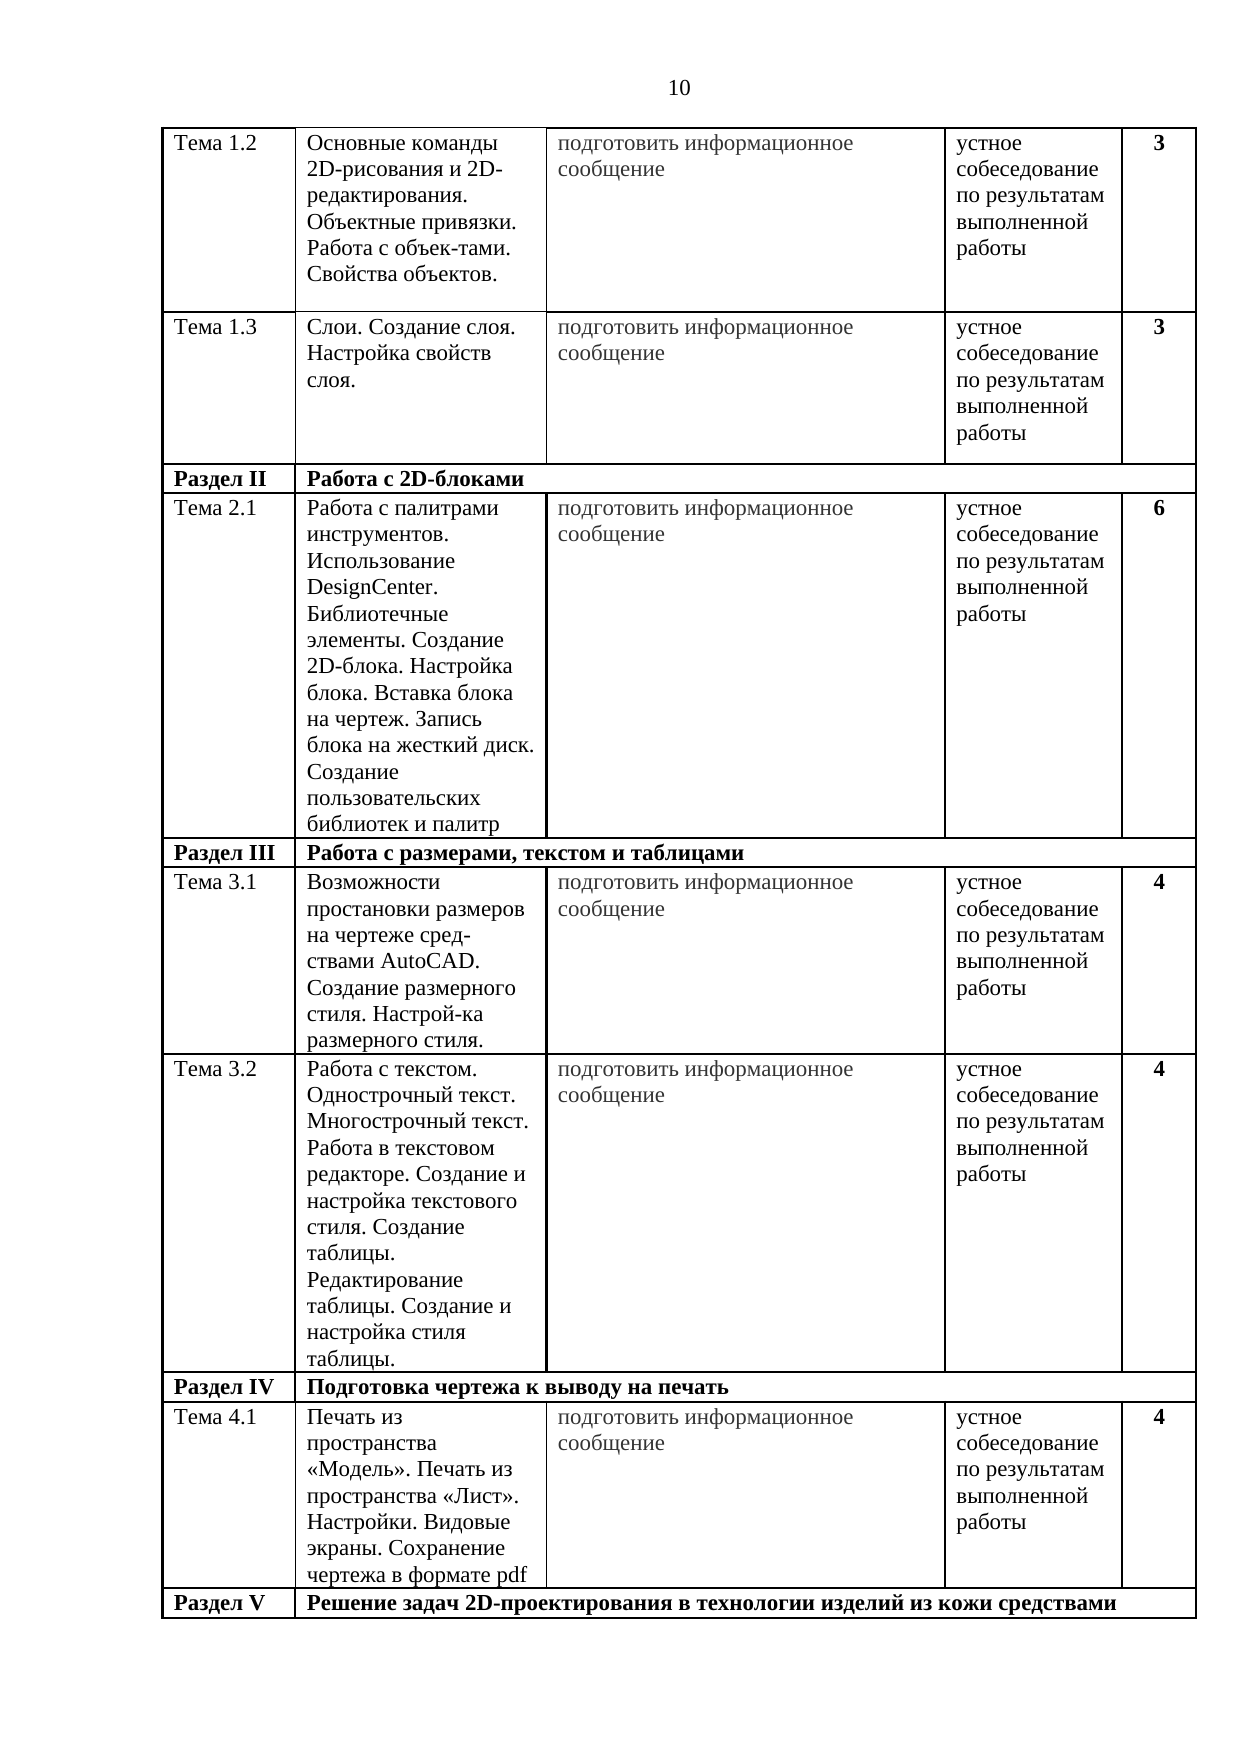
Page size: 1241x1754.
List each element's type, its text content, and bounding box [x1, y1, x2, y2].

table_cell подготовить информационное сообщение [547, 313, 944, 463]
table_cell Работа с размерами, текстом и таблицами [296, 839, 1195, 866]
table_cell устное собеседование по результатам выполненной работы [946, 1055, 1121, 1371]
table_cell 4 [1123, 1055, 1195, 1371]
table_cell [547, 129, 944, 311]
table_cell Тема 4.1 [164, 1403, 295, 1587]
table_cell Тема 3.1 [164, 868, 294, 1053]
table_cell Работа с текстом. Однострочный текст. Многострочный текст. Работа в текстовом редакторе. Создание и настройка текстового стиля. Создание таблицы. Редактирование таблицы. Создание и настройка стиля таблицы. [296, 1055, 545, 1371]
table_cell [946, 129, 1121, 311]
table_cell подготовить информационное сообщение [548, 494, 944, 837]
table_cell устное собеседование по результатам выполненной работы [946, 868, 1121, 1053]
table_cell Тема 3.2 [164, 1055, 294, 1371]
table_cell Тема 1.3 [164, 313, 295, 463]
table_cell 4 [1123, 1403, 1195, 1587]
table_cell 4 [1123, 868, 1195, 1053]
table_cell 3 [1123, 129, 1195, 311]
table_cell 3 [1123, 313, 1195, 463]
table_cell устное собеседование по результатам выполненной работы [946, 313, 1121, 463]
table_cell устное собеседование по результатам выполненной работы [946, 494, 1121, 837]
table_cell Раздел V [164, 1589, 294, 1617]
table_cell подготовить информационное сообщение [548, 1055, 944, 1371]
table_cell Раздел II [164, 465, 294, 492]
table_cell подготовить информационное сообщение [548, 868, 944, 1053]
table_cell Слои. Создание слоя. Настройка свойств слоя. [296, 312, 546, 463]
table_cell Работа с палитрами инструментов. Использование DesignCenter. Библиотечные элементы. Создание 2D-блока. Настройка блока. Вставка блока на чертеж. Запись блока на жесткий диск. Создание пользовательских библиотек и палитр [296, 494, 545, 837]
table_cell подготовить информационное сообщение [547, 1403, 944, 1587]
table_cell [946, 1403, 1121, 1587]
table_cell Тема 1.2 [164, 129, 295, 311]
table_cell Работа с 2D-блоками [296, 465, 1195, 492]
table_cell Тема 2.1 [164, 494, 294, 837]
table_cell Раздел III [164, 839, 294, 866]
table_cell Подготовка чертежа к выводу на печать [296, 1373, 1195, 1401]
table_cell Печать из пространства «Модель». Печать из пространства «Лист». Настройки. Видовые экраны. Сохранение чертежа в формате pdf [296, 1403, 546, 1587]
table_cell Возможности простановки размеров на чертеже сред-ствами AutoCAD. Создание размерного стиля. Настрой-ка размерного стиля. [296, 868, 545, 1053]
table_cell Раздел IV [164, 1373, 294, 1401]
table_cell Основные команды 2D-рисования и 2D-редактирования. Объектные привязки. Работа с объек-тами. Свойства объектов. [296, 128, 546, 311]
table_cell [296, 1589, 1195, 1617]
table_cell 6 [1123, 494, 1195, 837]
